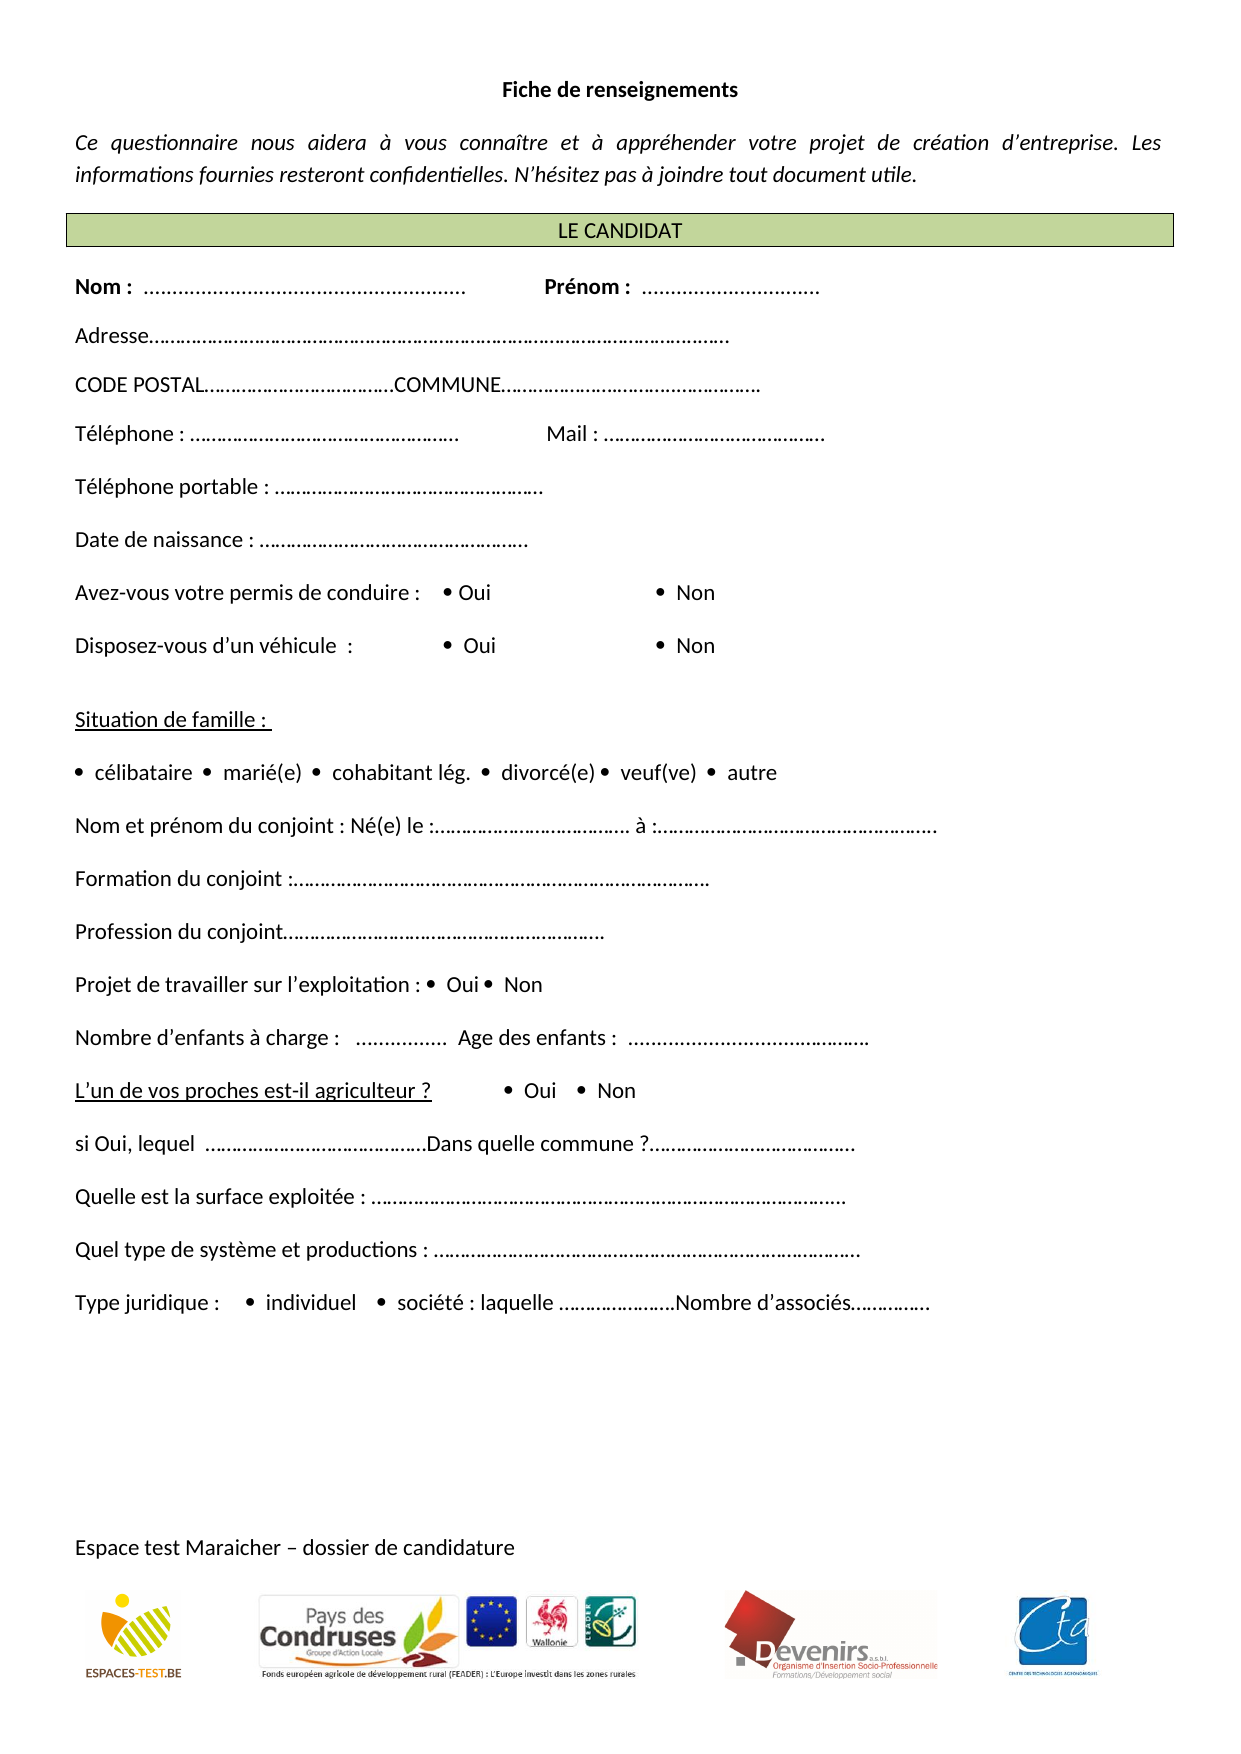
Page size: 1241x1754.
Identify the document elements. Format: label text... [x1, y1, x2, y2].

text Quelle est la surface exploitée : ……………………………………………………………………………... [75, 1182, 1165, 1210]
text Adresse…………………………………………………………………………………………..…… [75, 321, 1165, 349]
text L’un de vos proches est-il agriculteur ? Oui Non [75, 1076, 1165, 1104]
text Formation du conjoint :……………………………………………………………………. [75, 864, 1165, 892]
picture [253, 1590, 642, 1679]
text Téléphone portable : …………………………………………… [75, 472, 1165, 500]
text Nom : ........................................................ Prénom : ............................... [75, 272, 1165, 301]
picture [1004, 1590, 1102, 1679]
text Ce questionnaire nous aidera à vous connaître et à appréhender votre projet de création d’entreprise. Les informations fournies resteront confidentielles. N’hésitez pas à joindre tout document utile. [75, 128, 1165, 188]
text Avez-vous votre permis de conduire : Oui Non [75, 578, 1165, 606]
text LE CANDIDAT [67, 214, 1173, 246]
picture [85, 1590, 182, 1679]
picture [724, 1590, 938, 1679]
text CODE POSTAL………………………………COMMUNE………………….………..……………. [75, 370, 1165, 398]
text Disposez-vous d’un véhicule : Oui Non [75, 631, 1165, 659]
text Nom et prénom du conjoint : Né(e) le :………………………………. à :…………………………………………….. [75, 811, 1165, 839]
text Quel type de système et productions : ……………………………………………………………………… [75, 1235, 1165, 1263]
text si Oui, lequel ……………………………………Dans quelle commune ?………………………………… [75, 1129, 1165, 1157]
text Téléphone : …………………………………………… Mail : …………………………………… [75, 419, 1165, 447]
text Nombre d’enfants à charge : ................ Age des enfants : ..............................…………. [75, 1023, 1165, 1051]
text Situation de famille : [75, 705, 1165, 733]
text Fiche de renseignements [75, 75, 1165, 103]
text Profession du conjoint……………………………………………………. [75, 917, 1165, 945]
text célibataire marié(e) cohabitant lég. divorcé(e) veuf(ve) autre [75, 758, 1165, 786]
text Date de naissance : …………………………………………… [75, 525, 1165, 553]
text Projet de travailler sur l’exploitation : Oui Non [75, 970, 1165, 998]
text Type juridique : individuel société : laquelle ………………….Nombre d’associés…………… [75, 1288, 1165, 1316]
